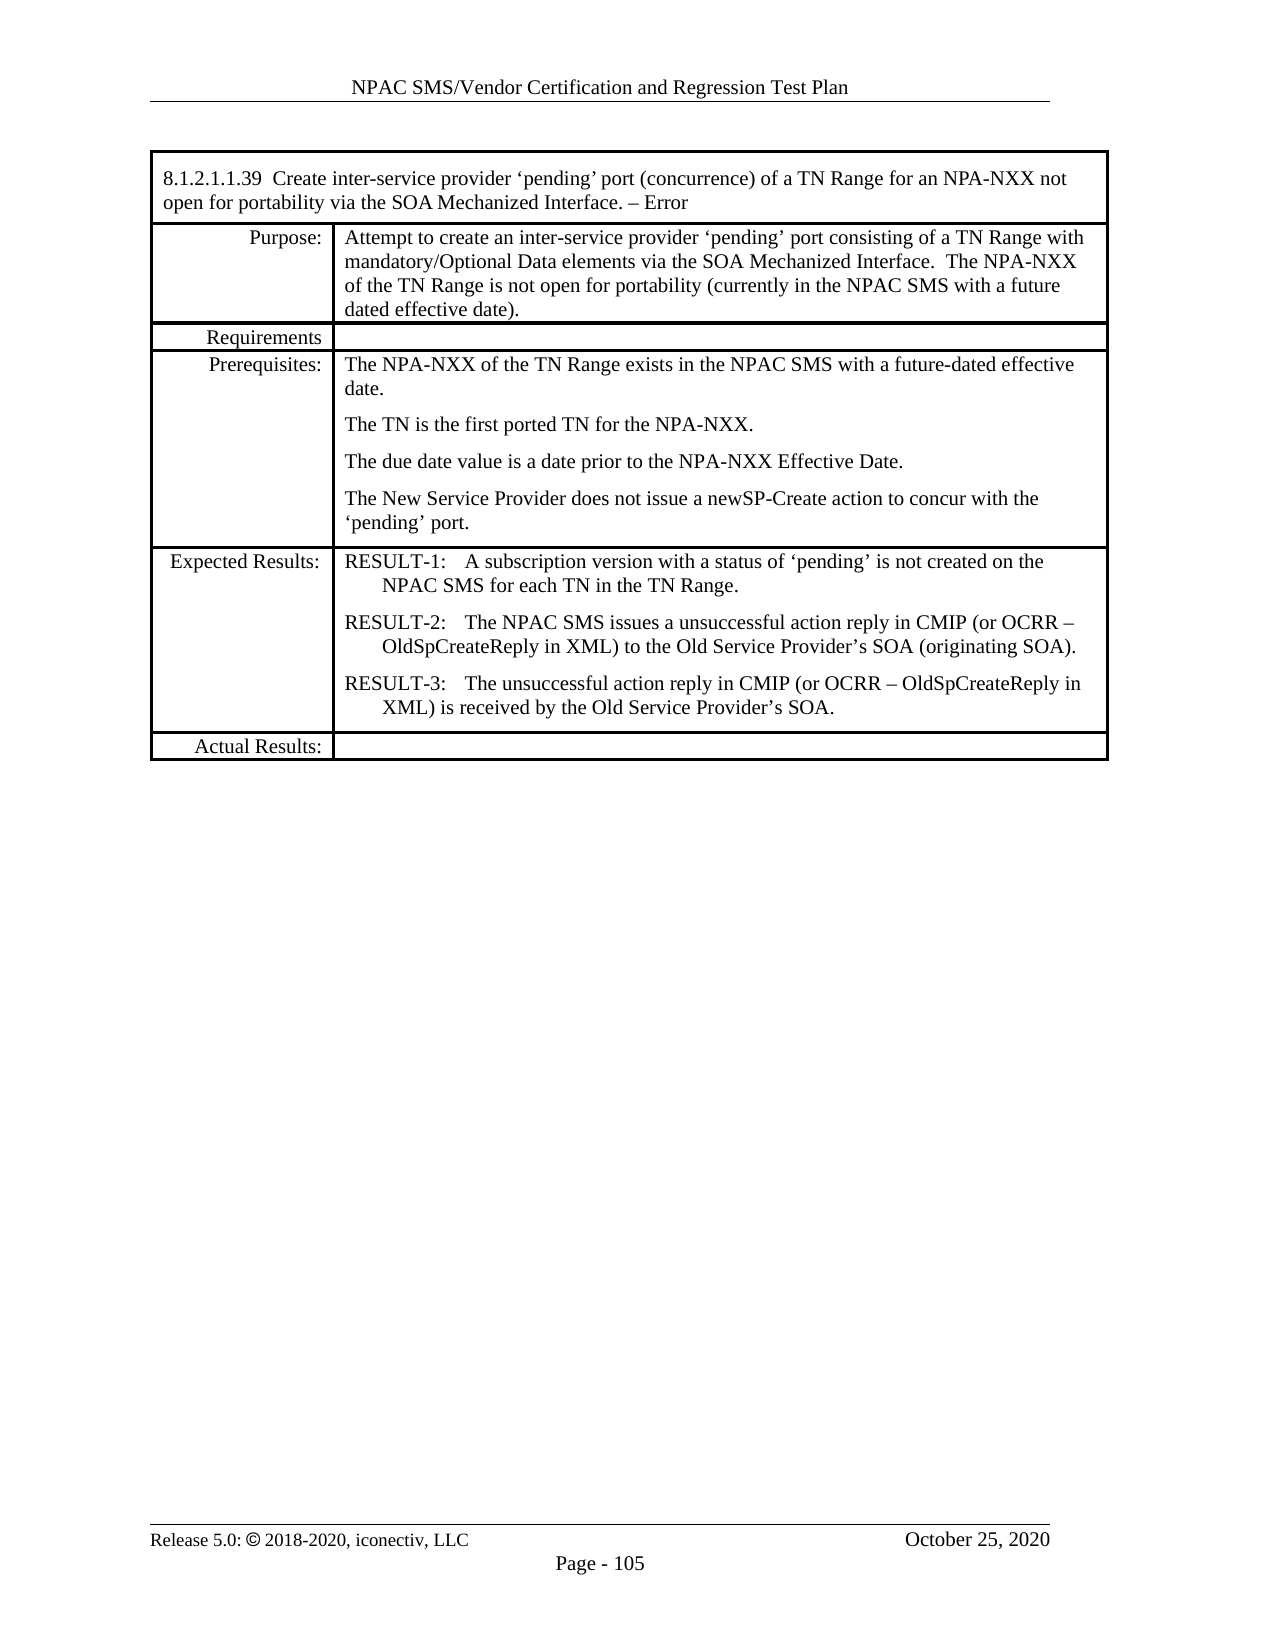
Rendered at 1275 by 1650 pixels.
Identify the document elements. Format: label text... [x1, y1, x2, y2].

table_cell A subscription version with a status of ‘pending’ is not created on the NPAC SMS for each TN in the TN Range. The NPAC SMS issues a unsuccessful action reply in CMIP (or OCRR – OldSpCreateReply in XML) to the Old Service Provider’s SOA (originating SOA). The unsuccessful action reply in CMIP (or OCRR – OldSpCreateReply in XML) is received by the Old Service Provider’s SOA. [335, 549, 1106, 731]
table_cell Prerequisites: [153, 352, 332, 546]
table_cell Expected Results: [153, 549, 332, 731]
table_cell Actual Results: [153, 734, 332, 758]
table_cell The NPA-NXX of the TN Range exists in the NPAC SMS with a future-dated effective date. The TN is the first ported TN for the NPA-NXX. The due date value is a date prior to the NPA-NXX Effective Date. The New Service Provider does not issue a newSP-Create action to concur with the ‘pending’ port. [335, 352, 1106, 546]
table_cell [335, 325, 1106, 349]
table_cell Purpose: [153, 225, 332, 321]
table_cell Attempt to create an inter-service provider ‘pending’ port consisting of a TN Range with mandatory/Optional Data elements via the SOA Mechanized Interface. The NPA-NXX of the TN Range is not open for portability (currently in the NPAC SMS with a future dated effective date). [335, 225, 1106, 321]
table_header 8.1.2.1.1.39 Create inter-service provider ‘pending’ port (concurrence) of a TN Range for an NPA-NXX not open for portability via the SOA Mechanized Interface. – Error [153, 153, 1106, 222]
table_cell Requirements [153, 325, 332, 349]
table_cell [335, 734, 1106, 758]
